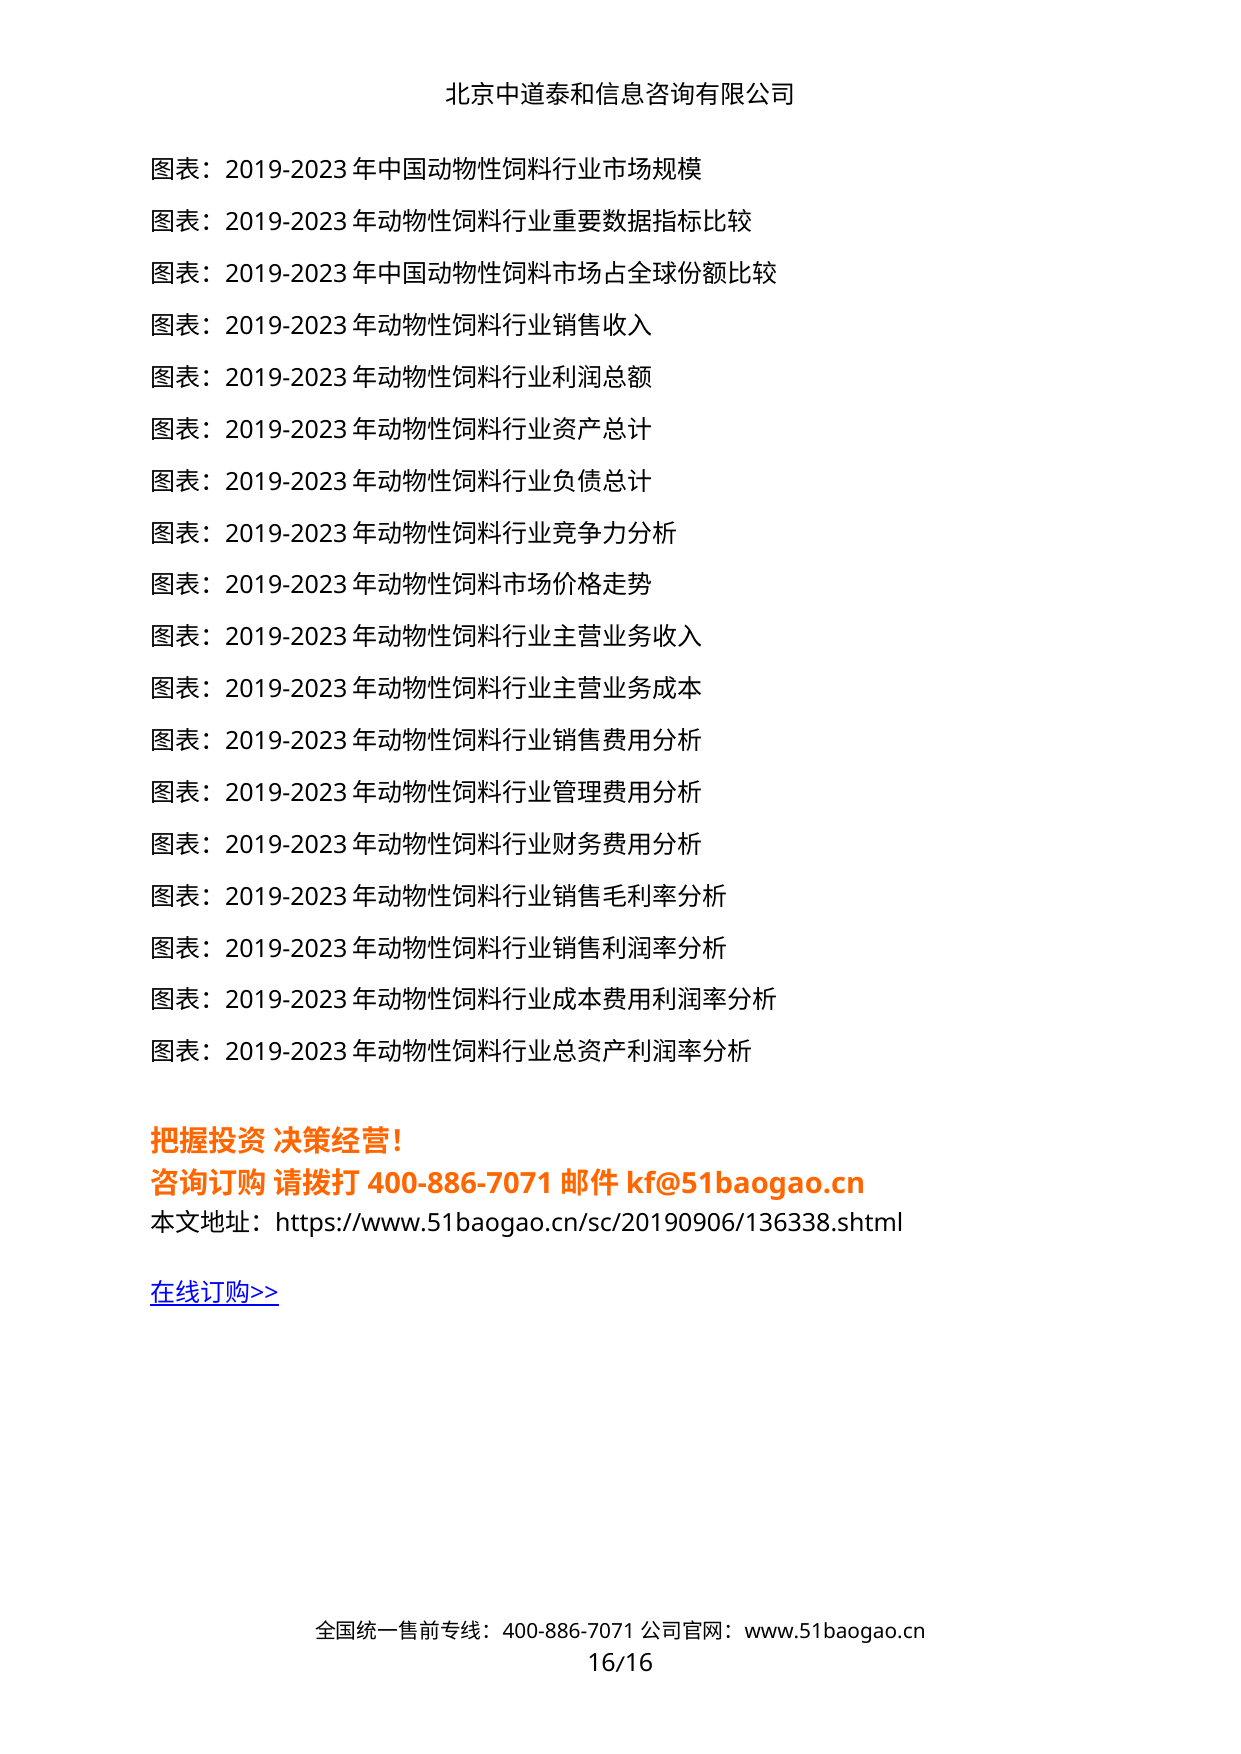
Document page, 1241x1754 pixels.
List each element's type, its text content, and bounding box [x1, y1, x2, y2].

text 图表：2019-2023年动物性饲料行业财务费用分析 [150, 824, 1090, 861]
text 图表：2019-2023年动物性饲料行业销售利润率分析 [150, 928, 1090, 964]
text 图表：2019-2023年动物性饲料行业主营业务成本 [150, 669, 1090, 705]
text 图表：2019-2023年动物性饲料行业管理费用分析 [150, 772, 1090, 809]
text 图表：2019-2023年动物性饲料行业负债总计 [150, 461, 1090, 497]
text 图表：2019-2023年动物性饲料行业利润总额 [150, 357, 1090, 394]
text 图表：2019-2023年动物性饲料行业主营业务收入 [150, 617, 1090, 653]
text 图表：2019-2023年动物性饲料行业总资产利润率分析 [150, 1032, 1090, 1068]
text 图表：2019-2023年动物性饲料行业资产总计 [150, 409, 1090, 446]
text 图表：2019-2023年中国动物性饲料行业市场规模 [150, 150, 1090, 186]
text 图表：2019-2023年中国动物性饲料市场占全球份额比较 [150, 254, 1090, 290]
text 在线订购>> [150, 1239, 1090, 1309]
text 图表：2019-2023年动物性饲料行业销售费用分析 [150, 721, 1090, 757]
text 图表：2019-2023年动物性饲料市场价格走势 [150, 565, 1090, 601]
text 图表：2019-2023年动物性饲料行业销售毛利率分析 [150, 876, 1090, 912]
text 图表：2019-2023年动物性饲料行业成本费用利润率分析 [150, 980, 1090, 1016]
text 把握投资 决策经营！咨询订购 请拨打 400-886-7071 邮件 kf@51baogao.cn本文地址：https://www.51baogao.cn/sc/20190906/136338.shtml [150, 1084, 1090, 1239]
text 图表：2019-2023年动物性饲料行业销售收入 [150, 306, 1090, 342]
text 图表：2019-2023年动物性饲料行业重要数据指标比较 [150, 202, 1090, 238]
text 图表：2019-2023年动物性饲料行业竞争力分析 [150, 513, 1090, 549]
